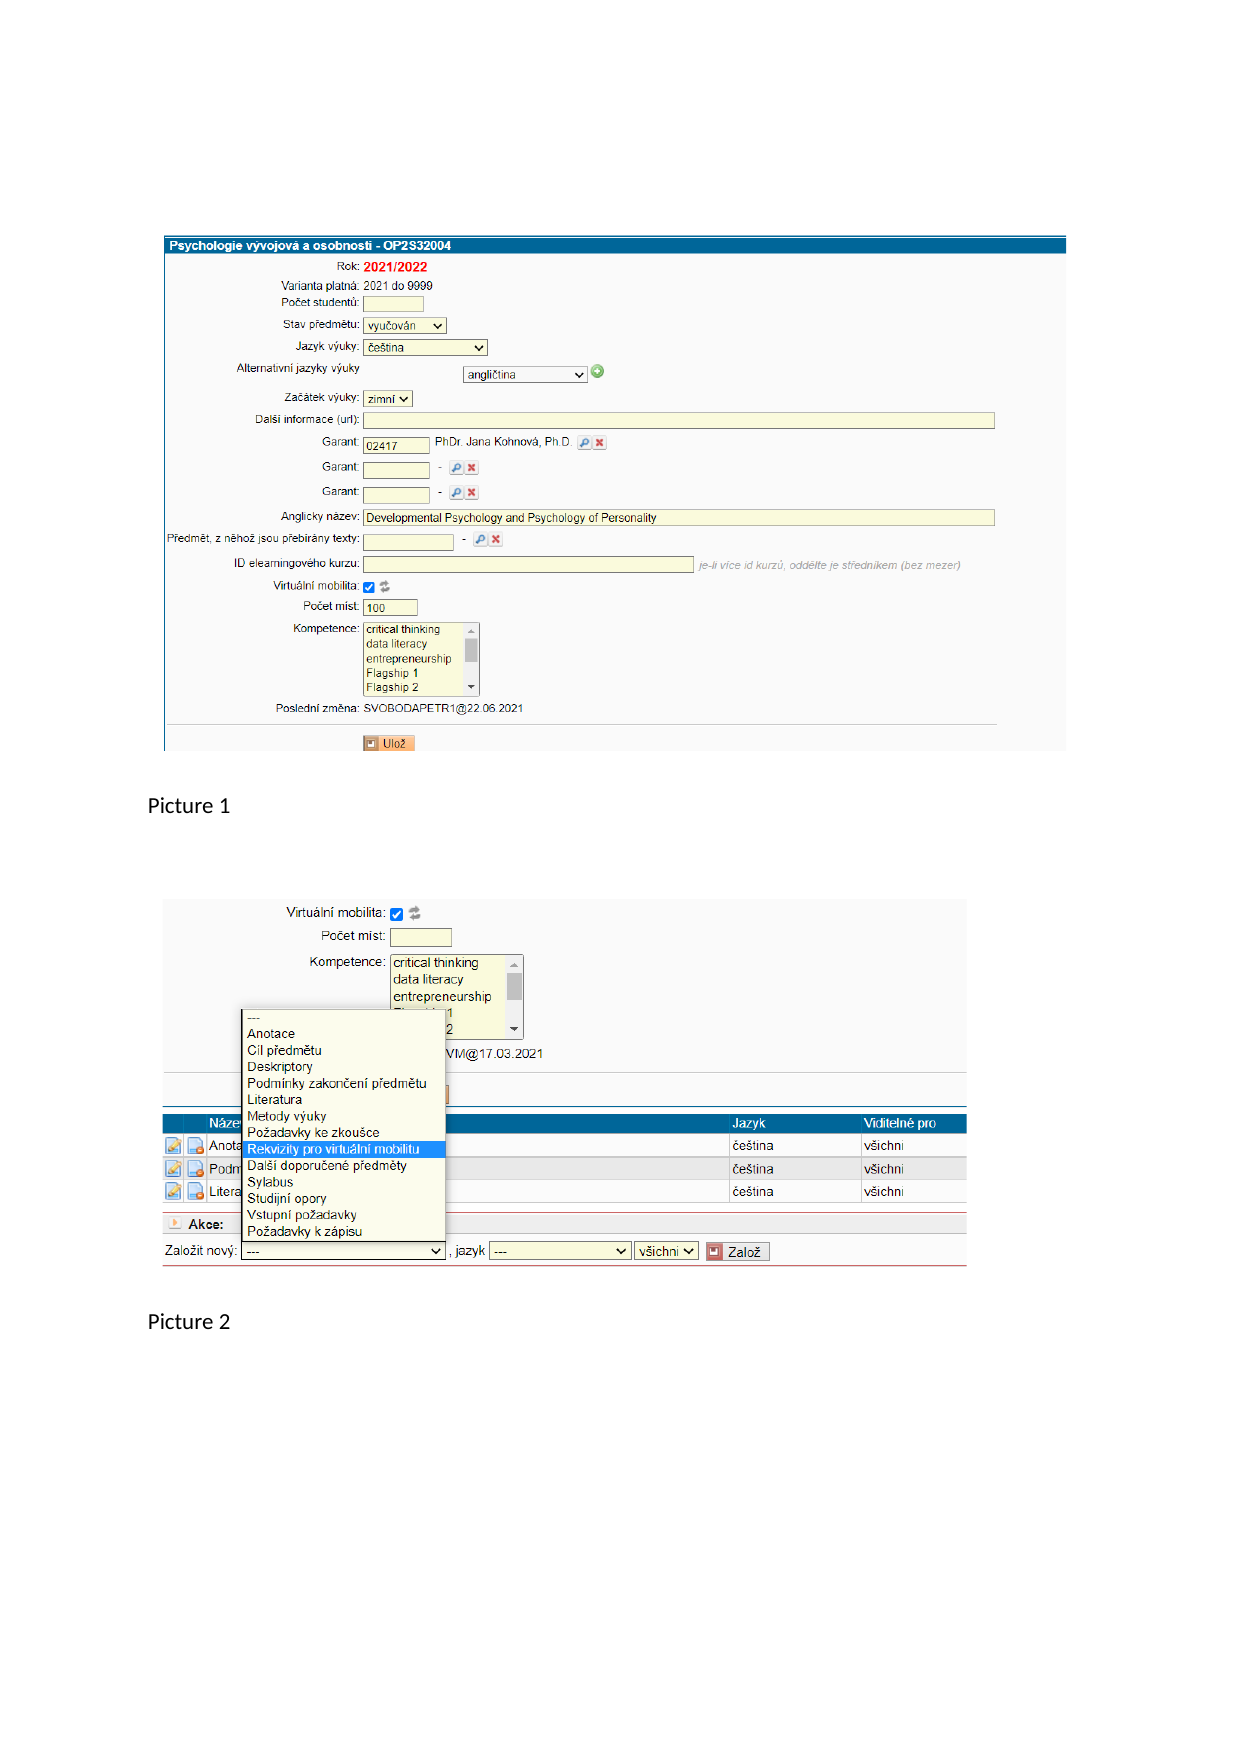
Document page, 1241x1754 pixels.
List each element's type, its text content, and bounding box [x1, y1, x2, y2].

picture [162, 899, 967, 1271]
picture [273, 244, 280, 250]
text Picture 2 [148, 1307, 1093, 1335]
picture [162, 232, 1067, 751]
picture [166, 254, 1067, 751]
picture [211, 242, 219, 249]
picture [334, 242, 341, 249]
